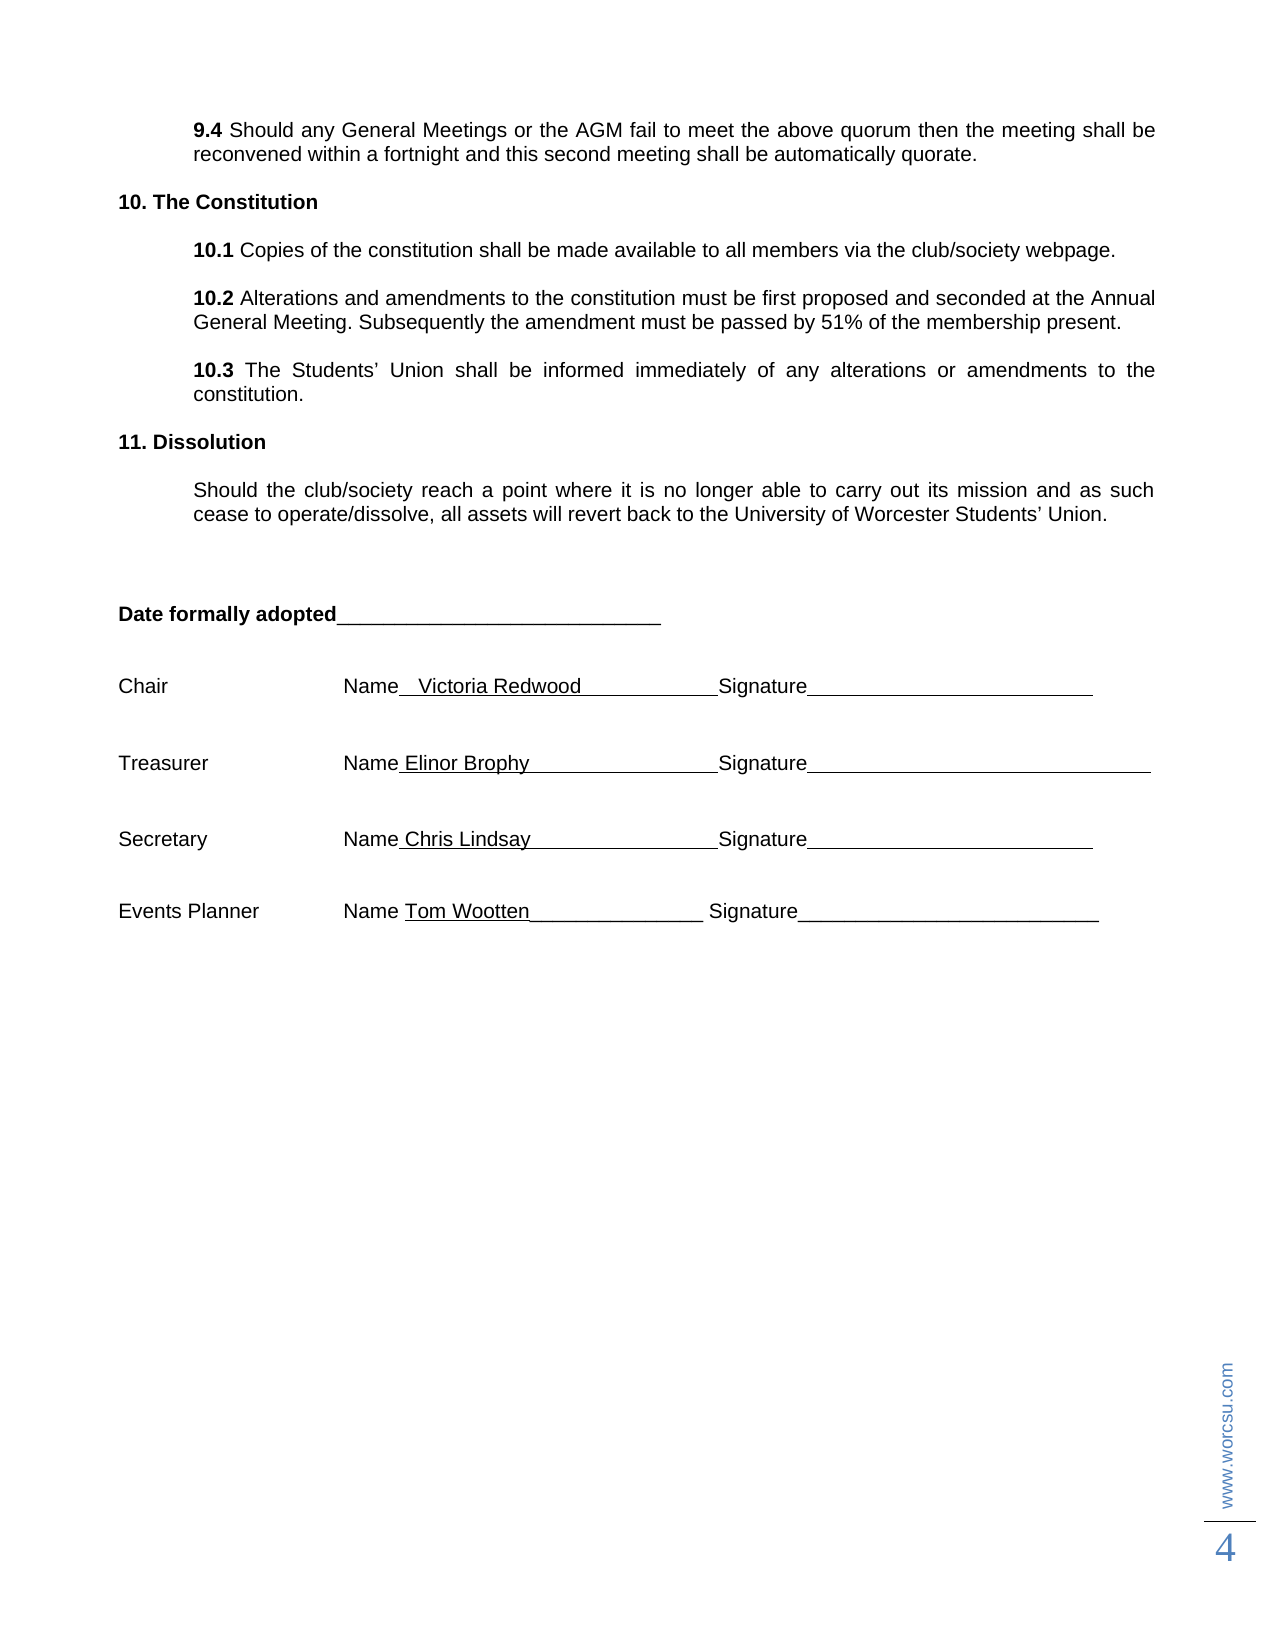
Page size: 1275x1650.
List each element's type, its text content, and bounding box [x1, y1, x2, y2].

text Treasurer Name Elinor Brophy Signature [118, 751, 1157, 774]
text 11. Dissolution [118, 429, 1157, 453]
text 9.4 Should any General Meetings or the AGM fail to meet the above quorum then the meeting shall be reconvened within a fortnight and this second meeting shall be automatically quorate. [193, 118, 1157, 166]
text Chair Name Victoria Redwood Signature [118, 674, 1157, 698]
text 10.3 The Students’ Union shall be informed immediately of any alterations or amendments to the constitution. [193, 358, 1157, 406]
text 10. The Constitution [118, 190, 1157, 214]
text 10.2 Alterations and amendments to the constitution must be first proposed and seconded at the Annual General Meeting. Subsequently the amendment must be passed by 51% of the membership present. [193, 286, 1157, 334]
text Should the club/society reach a point where it is no longer able to carry out its mission and as such cease to operate/dissolve, all assets will revert back to the of ’ . [193, 477, 1157, 525]
text Events Planner Name Tom Wootten_______________ Signature__________________________ [118, 899, 1157, 923]
text Secretary Name Chris Lindsay Signature [118, 827, 1157, 851]
text 10.1 Copies of the constitution shall be made available to all members via the club/society webpage. [193, 238, 1157, 262]
text Date formally adopted____________________________ [118, 602, 1157, 626]
